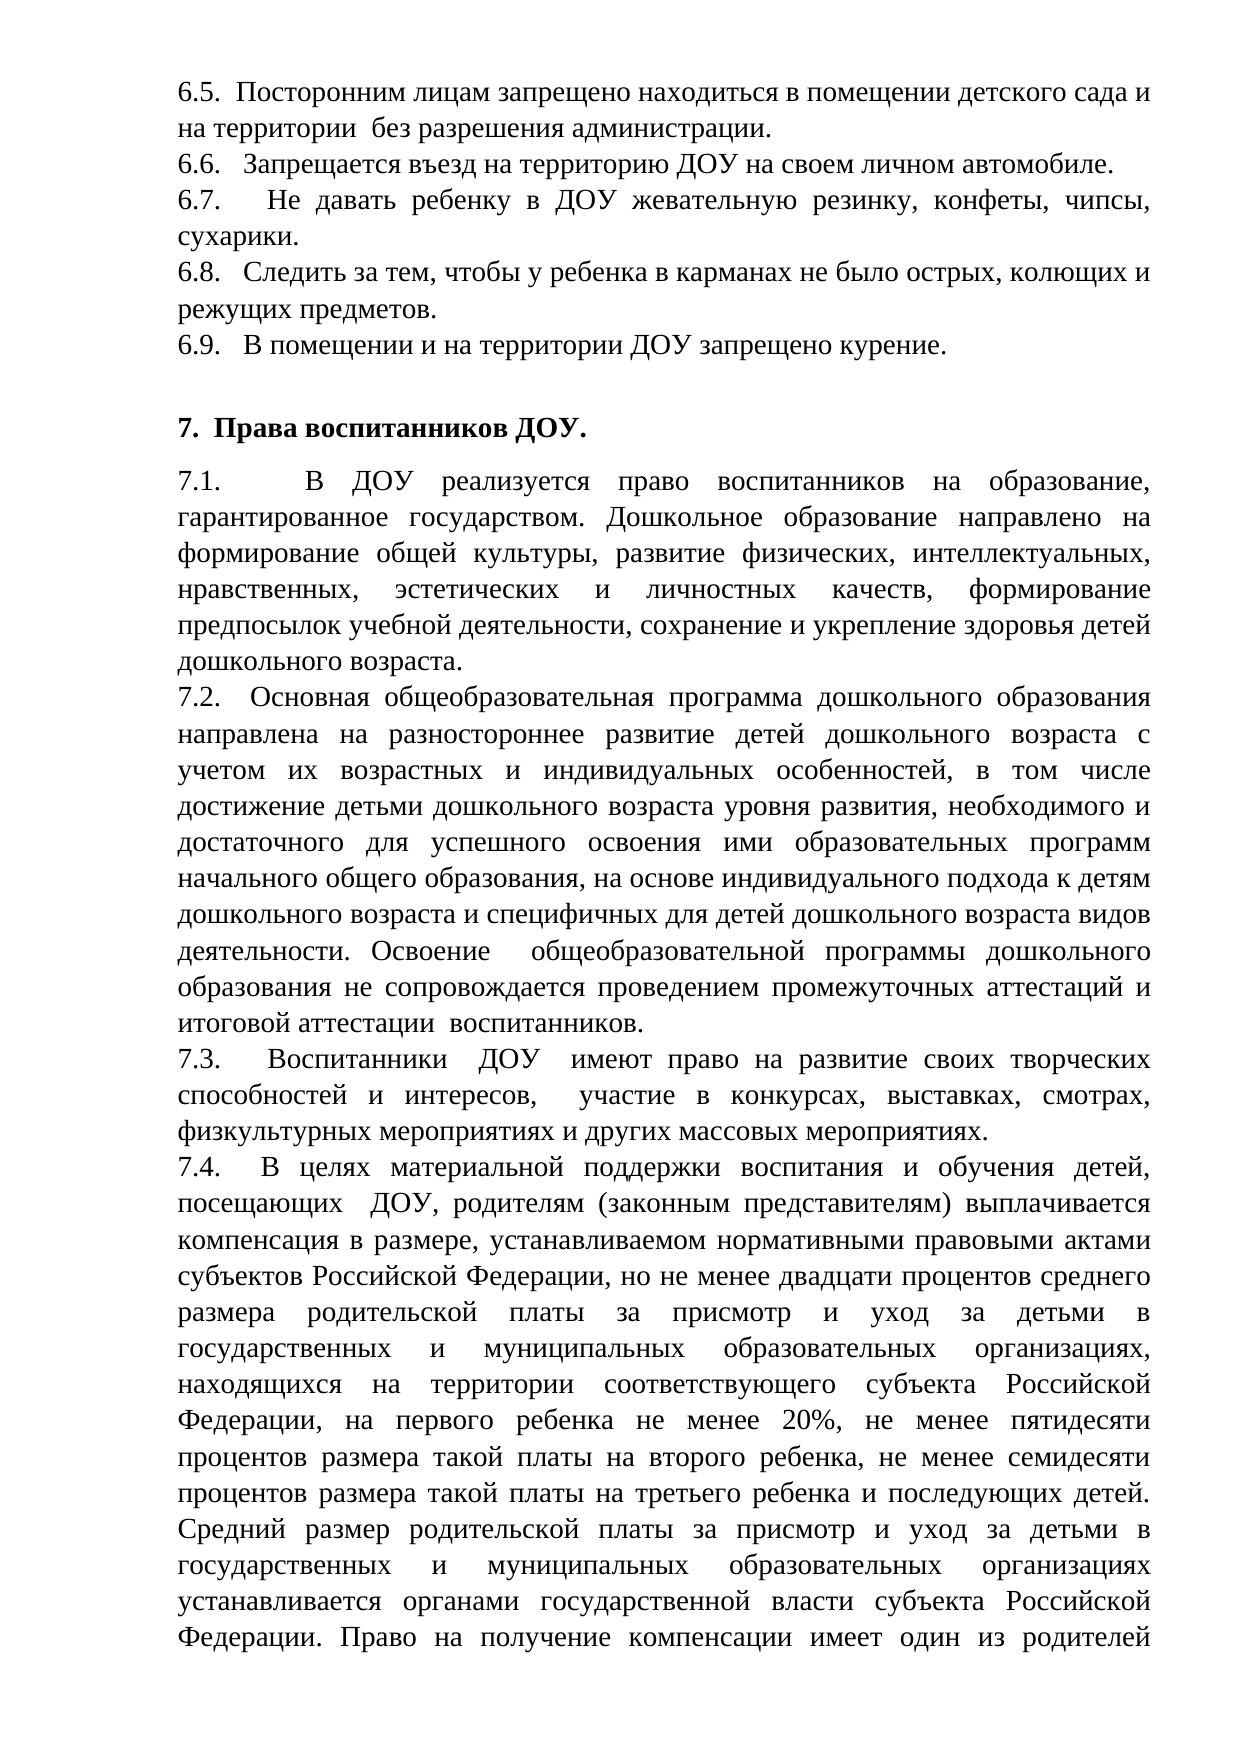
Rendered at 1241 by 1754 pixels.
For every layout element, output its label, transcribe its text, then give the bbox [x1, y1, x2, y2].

text 7.3. Воспитанники ДОУ имеют право на развитие своих творческих способностей и интересов, участие в конкурсах, выставках, смотрах, физкультурных мероприятиях и других массовых мероприятиях. [177, 1041, 1152, 1147]
text 7.2. Основная общеобразовательная программа дошкольного образования направлена на разностороннее развитие детей дошкольного возраста с учетом их возрастных и индивидуальных особенностей, в том числе достижение детьми дошкольного возраста уровня развития, необходимого и достаточного для успешного освоения ими образовательных программ начального общего образования, на основе индивидуального подхода к детям дошкольного возраста и специфичных для детей дошкольного возраста видов деятельности. Освоение общеобразовательной программы дошкольного образования не сопровождается проведением промежуточных аттестаций и итоговой аттестации воспитанников. [177, 679, 1152, 1038]
text 6.7. Не давать ребенку в ДОУ жевательную резинку, конфеты, чипсы, сухарики. [177, 182, 1152, 252]
text 7.1. В ДОУ реализуется право воспитанников на образование, гарантированное государством. Дошкольное образование направлено на формирование общей культуры, развитие физических, интеллектуальных, нравственных, эстетических и личностных качеств, формирование предпосылок учебной деятельности, сохранение и укрепление здоровья детей дошкольного возраста. [177, 463, 1152, 677]
text 6.6. Запрещается въезд на территорию ДОУ на своем личном автомобиле. [177, 146, 1152, 180]
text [177, 1149, 1152, 1653]
text 6.8. Следить за тем, чтобы у ребенка в карманах не было острых, колющих и режущих предметов. [177, 254, 1152, 324]
text 7. Права воспитанников ДОУ. [177, 410, 1152, 443]
text 6.5. Посторонним лицам запрещено находиться в помещении детского сада и на территории без разрешения администрации. [177, 74, 1152, 143]
text 6.9. В помещении и на территории ДОУ запрещено курение. [177, 327, 1152, 360]
